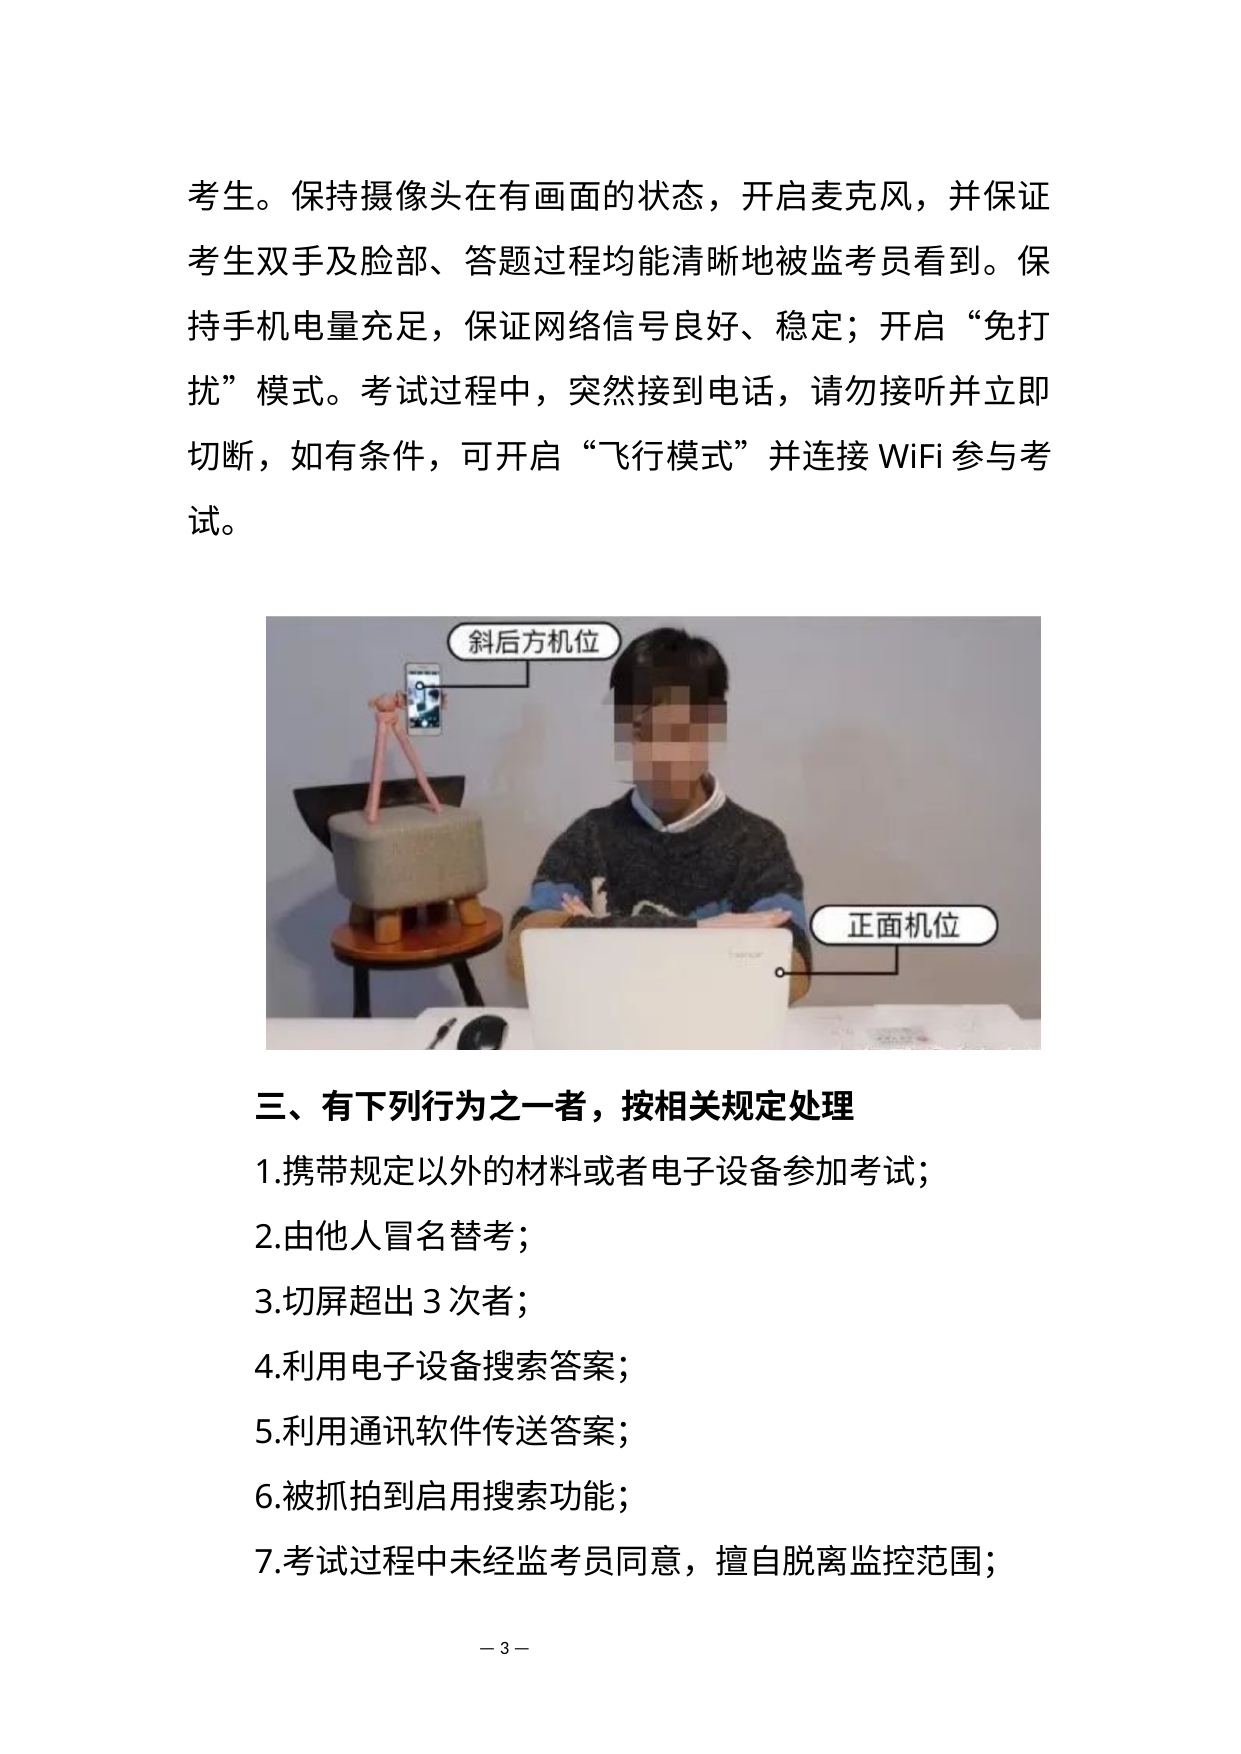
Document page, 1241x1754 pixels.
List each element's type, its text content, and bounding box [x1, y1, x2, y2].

text 三、有下列行为之一者，按相关规定处理 [187, 1072, 1053, 1137]
text 1.携带规定以外的材料或者电子设备参加考试； [187, 1137, 1053, 1202]
text 7.考试过程中未经监考员同意，擅自脱离监控范围； [187, 1527, 1053, 1592]
text 2.由他人冒名替考； [187, 1202, 1053, 1267]
text 4.利用电子设备搜索答案； [187, 1332, 1053, 1397]
text 5.利用通讯软件传送答案； [187, 1397, 1053, 1462]
picture [266, 616, 1041, 1050]
text 6.被抓拍到启用搜索功能； [187, 1462, 1053, 1527]
text 3.切屏超出3次者； [187, 1267, 1053, 1332]
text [187, 162, 1053, 552]
